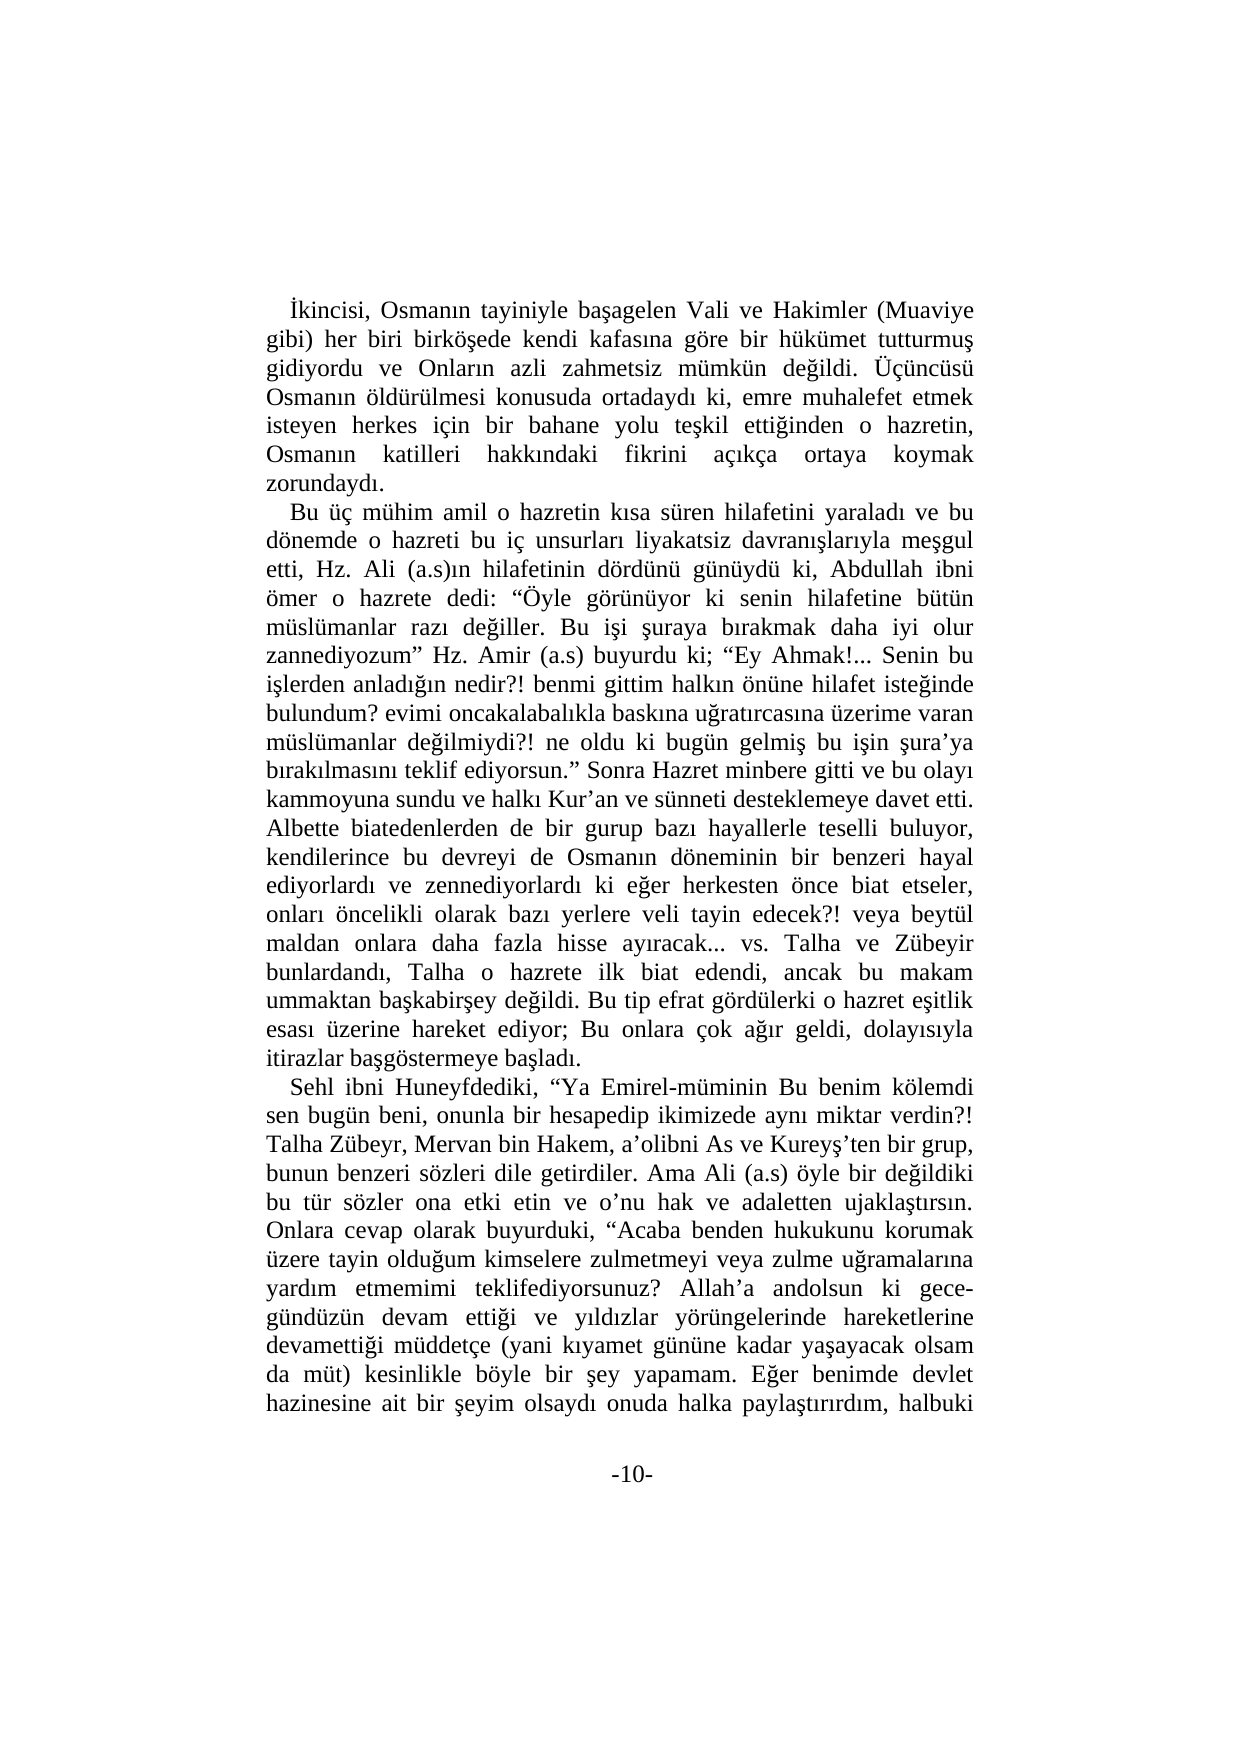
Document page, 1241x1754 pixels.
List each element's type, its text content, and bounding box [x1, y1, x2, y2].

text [266, 1072, 974, 1417]
text İkincisi, Osmanın tayiniyle başagelen Vali ve Hakimler (Muaviye gibi) her biri birköşede kendi kafasına göre bir hükümet tutturmuş gidiyordu ve Onların azli zahmetsiz mümkün değildi. Üçüncüsü Osmanın öldürülmesi konusuda ortadaydı ki, emre muhalefet etmek isteyen herkes için bir bahane yolu teşkil ettiğinden o hazretin, Osmanın katilleri hakkındaki fikrini açıkça ortaya koymak zorundaydı. [266, 295, 974, 497]
text Bu üç mühim amil o hazretin kısa süren hilafetini yaraladı ve bu dönemde o hazreti bu iç unsurları liyakatsiz davranışlarıyla meşgul etti, Hz. Ali (a.s)ın hilafetinin dördünü günüydü ki, Abdullah ibni ömer o hazrete dedi: “Öyle görünüyor ki senin hilafetine bütün müslümanlar razı değiller. Bu işi şuraya bırakmak daha iyi olur zannediyozum” Hz. Amir (a.s) buyurdu ki; “Ey Ahmak!... Senin bu işlerden anladığın nedir?! benmi gittim halkın önüne hilafet isteğinde bulundum? evimi oncakalabalıkla baskına uğratırcasına üzerime varan müslümanlar değilmiydi?! ne oldu ki bugün gelmiş bu işin şura’ya bırakılmasını teklif ediyorsun.” Sonra Hazret minbere gitti ve bu olayı kammoyuna sundu ve halkı Kur’an ve sünneti desteklemeye davet etti. Albette biatedenlerden de bir gurup bazı hayallerle teselli buluyor, kendilerince bu devreyi de Osmanın döneminin bir benzeri hayal ediyorlardı ve zennediyorlardı ki eğer herkesten önce biat etseler, onları öncelikli olarak bazı yerlere veli tayin edecek?! veya beytül maldan onlara daha fazla hisse ayıracak... vs. Talha ve Zübeyir bunlardandı, Talha o hazrete ilk biat edendi, ancak bu makam ummaktan başkabirşey değildi. Bu tip efrat gördülerki o hazret eşitlik esası üzerine hareket ediyor; Bu onlara çok ağır geldi, dolayısıyla itirazlar başgöstermeye başladı. [266, 497, 974, 1072]
